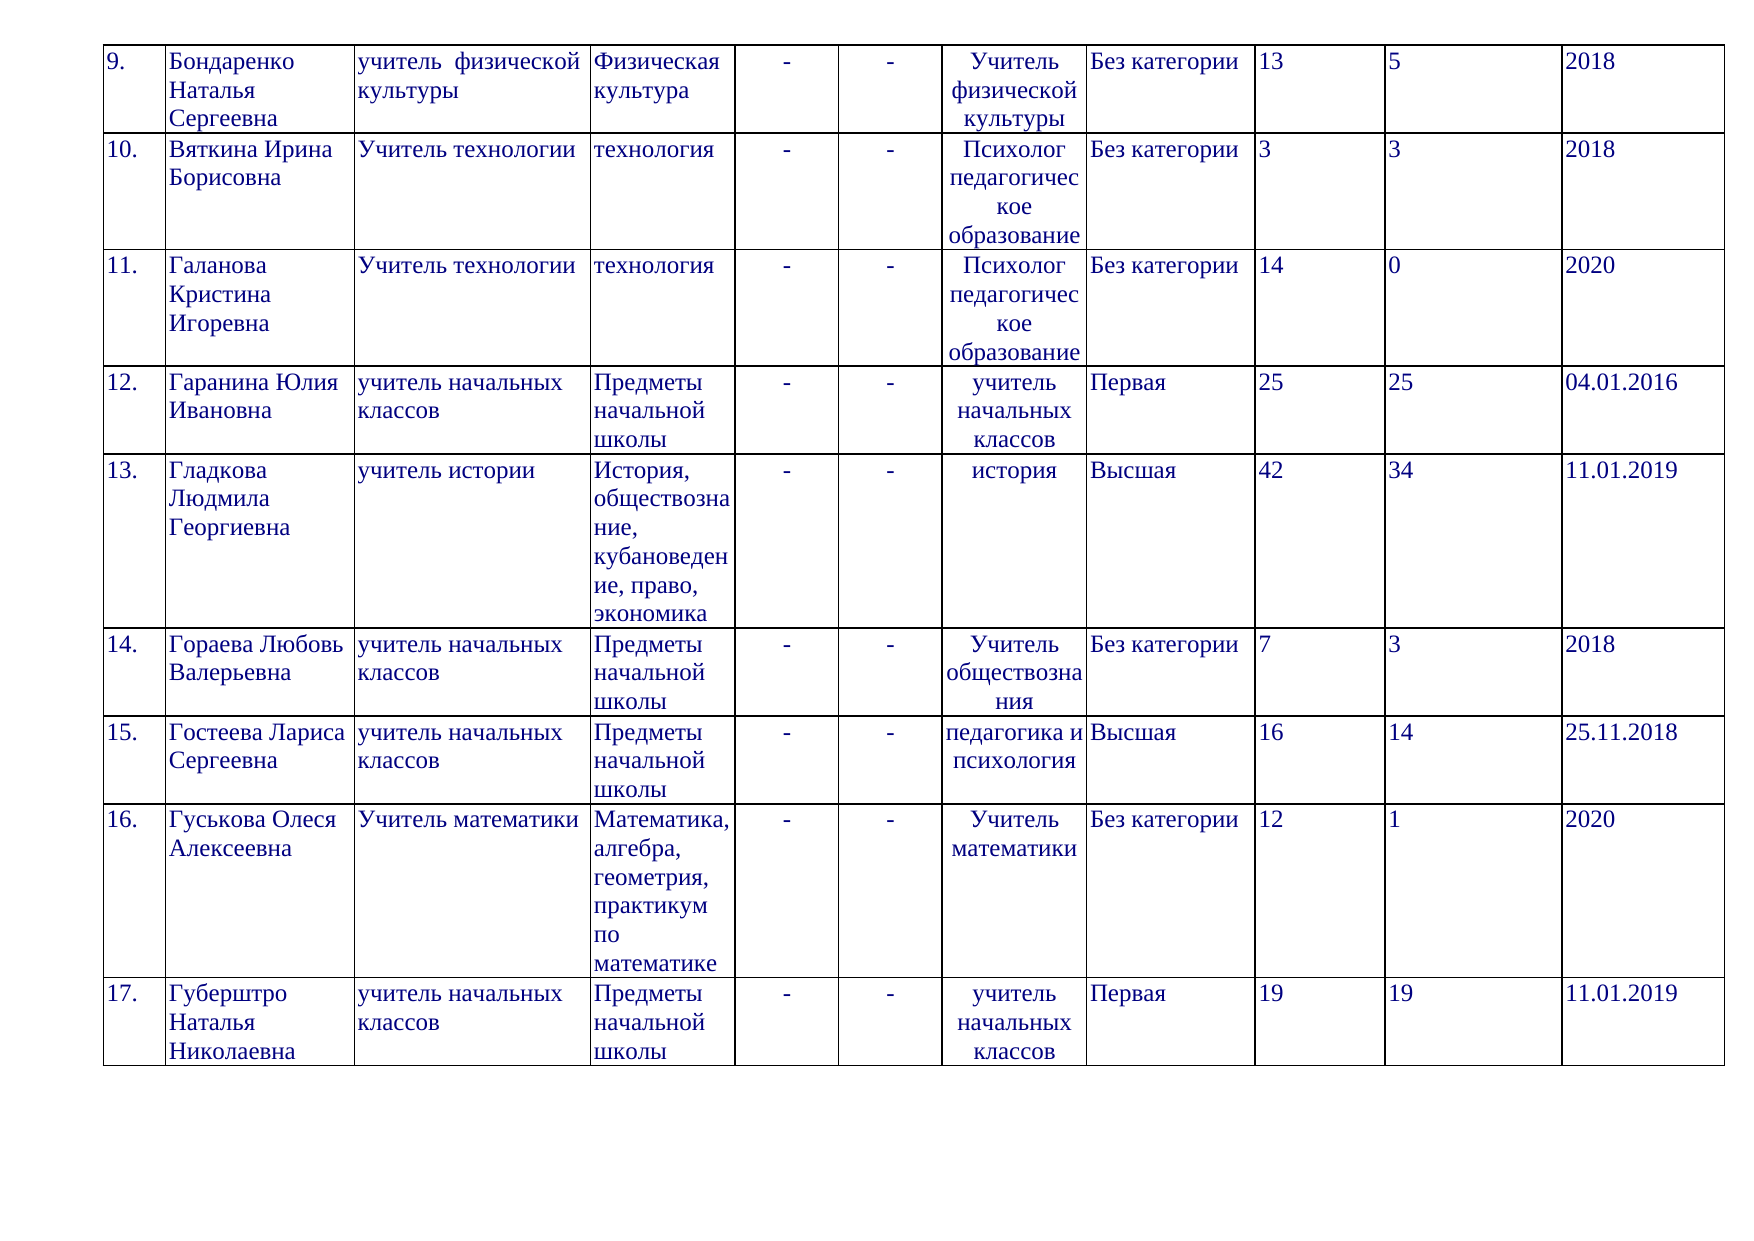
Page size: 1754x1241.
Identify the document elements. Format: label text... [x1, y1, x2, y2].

table_cell технология [591, 134, 734, 249]
table_cell Учитель обществознания [943, 629, 1086, 715]
table_cell Бондаренко Наталья Сергеевна [166, 46, 354, 132]
table_cell 2018 [1563, 46, 1724, 132]
table_cell 2020 [1563, 250, 1724, 365]
table_cell 11.01.2019 [1563, 978, 1724, 1065]
table_cell Без категории [1087, 805, 1254, 977]
table_cell учитель истории [355, 455, 590, 627]
table_cell Предметы начальной школы [591, 978, 734, 1065]
table_cell Психолог педагогическое образование [943, 134, 1086, 249]
table_cell - [839, 717, 941, 803]
table_cell - [736, 805, 838, 977]
table_cell - [736, 46, 838, 132]
table_cell - [736, 978, 838, 1065]
table_cell Без категории [1087, 46, 1254, 132]
table_cell учитель начальных классов [355, 978, 590, 1065]
table_cell - [736, 455, 838, 627]
table_cell 1 [1386, 805, 1561, 977]
table_cell [104, 250, 165, 365]
table_cell Высшая [1087, 455, 1254, 627]
table_cell 0 [1386, 250, 1561, 365]
table_cell [104, 717, 165, 803]
table_cell - [839, 805, 941, 977]
table_cell - [839, 46, 941, 132]
table_cell 7 [1256, 629, 1384, 715]
table_cell Предметы начальной школы [591, 367, 734, 453]
table_cell педагогика и психология [943, 717, 1086, 803]
table_cell 25.11.2018 [1563, 717, 1724, 803]
table_cell 16 [1256, 717, 1384, 803]
table_cell 3 [1256, 134, 1384, 249]
table_cell Учитель технологии [355, 250, 590, 365]
table_cell - [736, 250, 838, 365]
table_cell [104, 455, 165, 627]
table_cell 04.01.2016 [1563, 367, 1724, 453]
table_cell Учитель технологии [355, 134, 590, 249]
table_cell 13 [1256, 46, 1384, 132]
table_cell 42 [1256, 455, 1384, 627]
table_cell [104, 46, 165, 132]
table_cell - [839, 250, 941, 365]
table_cell Без категории [1087, 134, 1254, 249]
table_cell 2018 [1563, 134, 1724, 249]
table_cell - [839, 978, 941, 1065]
table_cell Гаранина Юлия Ивановна [166, 367, 354, 453]
table_cell - [736, 134, 838, 249]
table_cell - [839, 367, 941, 453]
table_cell учитель начальных классов [355, 717, 590, 803]
table_cell Учитель математики [943, 805, 1086, 977]
table_cell Учитель физической культуры [943, 46, 1086, 132]
table_cell 14 [1386, 717, 1561, 803]
table_cell технология [591, 250, 734, 365]
table_cell 3 [1386, 629, 1561, 715]
table_cell Предметы начальной школы [591, 629, 734, 715]
table_cell Гостеева Лариса Сергеевна [166, 717, 354, 803]
table_cell - [839, 629, 941, 715]
table_cell учитель физической культуры [355, 46, 590, 132]
table_cell Предметы начальной школы [591, 717, 734, 803]
table_cell 25 [1386, 367, 1561, 453]
table_cell - [736, 367, 838, 453]
table_cell Психолог педагогическое образование [943, 250, 1086, 365]
table_cell 3 [1386, 134, 1561, 249]
table_cell Математика, алгебра, геометрия, практикум по математике [591, 805, 734, 977]
table_cell [104, 367, 165, 453]
table_cell 12 [1256, 805, 1384, 977]
table_cell учитель начальных классов [355, 629, 590, 715]
table_cell Галанова Кристина Игоревна [166, 250, 354, 365]
table_cell учитель начальных классов [943, 978, 1086, 1065]
table_cell Физическая культура [591, 46, 734, 132]
table_cell Первая [1087, 367, 1254, 453]
table_cell Первая [1087, 978, 1254, 1065]
table_cell Вяткина Ирина Борисовна [166, 134, 354, 249]
table_cell - [839, 455, 941, 627]
table_cell 11.01.2019 [1563, 455, 1724, 627]
table_cell [104, 134, 165, 249]
table_cell Без категории [1087, 629, 1254, 715]
table_cell - [839, 134, 941, 249]
table_cell Высшая [1087, 717, 1254, 803]
table_cell 25 [1256, 367, 1384, 453]
table_cell Губерштро Наталья Николаевна [166, 978, 354, 1065]
table_cell 2020 [1563, 805, 1724, 977]
table_cell Гуськова Олеся Алексеевна [166, 805, 354, 977]
table_cell - [736, 629, 838, 715]
table_cell [104, 978, 165, 1065]
table_cell 34 [1386, 455, 1561, 627]
table_cell учитель начальных классов [355, 367, 590, 453]
table_cell Учитель математики [355, 805, 590, 977]
table_cell Гораева Любовь Валерьевна [166, 629, 354, 715]
table_cell [104, 629, 165, 715]
table_cell История, обществознание, кубановедение, право, экономика [591, 455, 734, 627]
table_cell история [943, 455, 1086, 627]
table_cell 14 [1256, 250, 1384, 365]
table_cell 19 [1256, 978, 1384, 1065]
table_cell [104, 805, 165, 977]
table_cell 19 [1386, 978, 1561, 1065]
table_cell 2018 [1563, 629, 1724, 715]
table_cell Гладкова Людмила Георгиевна [166, 455, 354, 627]
table_cell учитель начальных классов [943, 367, 1086, 453]
table_cell Без категории [1087, 250, 1254, 365]
table_cell 5 [1386, 46, 1561, 132]
table_cell - [736, 717, 838, 803]
